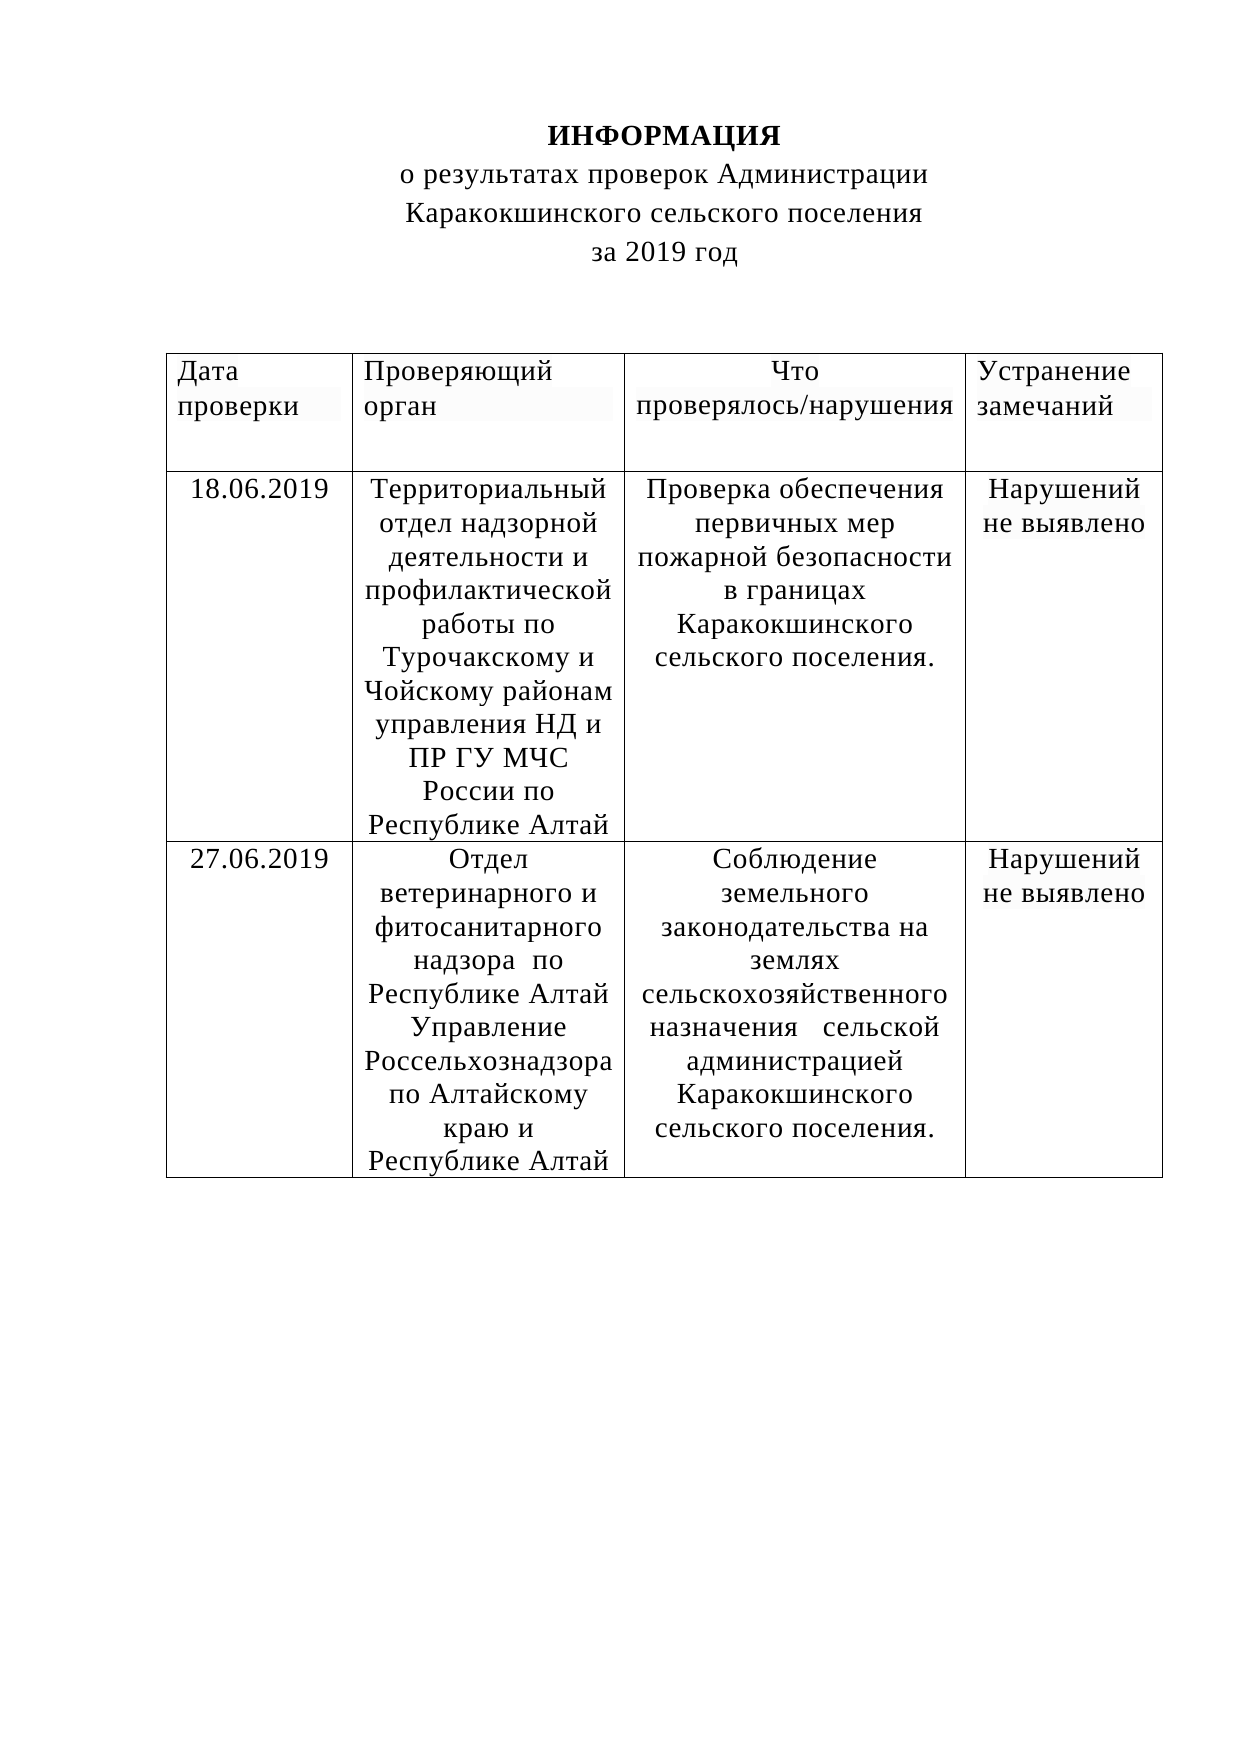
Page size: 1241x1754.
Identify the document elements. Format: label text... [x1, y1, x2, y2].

table_header Дата проверки [167, 354, 352, 471]
table_cell Нарушений не выявлено [966, 472, 1162, 841]
table_cell Территориальный отдел надзорной деятельности и профилактической работы по Турочакскому и Чойскому районам управления НД и ПР ГУ МЧС России по Республике Алтай [353, 472, 624, 841]
table_cell Проверка обеспечения первичных мер пожарной безопасности в границах Каракокшинского сельского поселения. [625, 472, 965, 841]
table_cell 18.06.2019 [167, 472, 352, 841]
table_cell Соблюдение земельного законодательства на землях сельскохозяйственного назначения сельской администрацией Каракокшинского сельского поселения. [625, 842, 965, 1177]
table_header Что проверялось/нарушения [625, 354, 965, 471]
table_header Устранение замечаний [966, 354, 1162, 471]
table_cell Нарушений не выявлено [966, 842, 1162, 1177]
table_header Проверяющий орган [353, 354, 624, 471]
text ИНФОРМАЦИЯ о результатах проверок Администрации Каракокшинского сельского поселения за 2019 год [177, 118, 1152, 267]
table_cell 27.06.2019 [167, 842, 352, 1177]
table_cell Отдел ветеринарного и фитосанитарного надзора по Республике Алтай Управление Россельхознадзора по Алтайскому краю и Республике Алтай [353, 842, 624, 1177]
